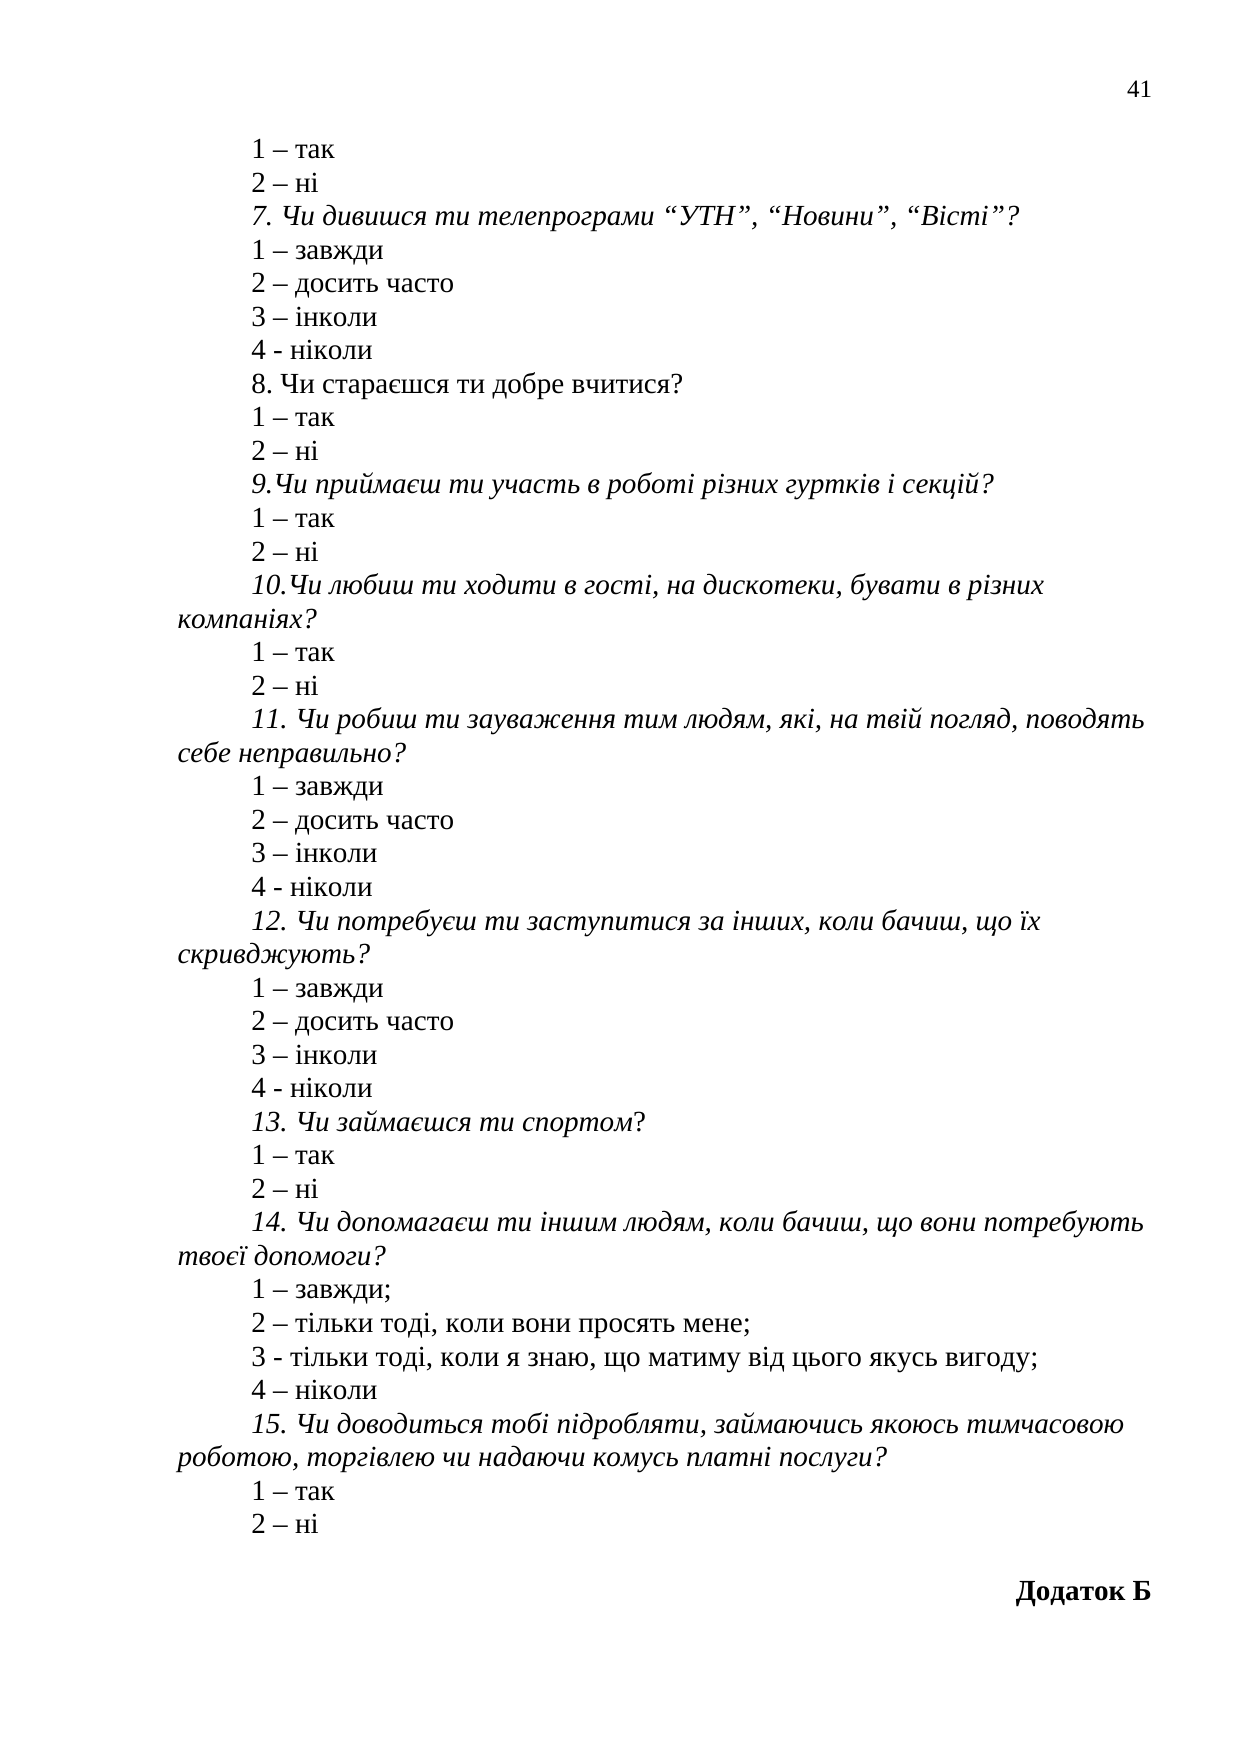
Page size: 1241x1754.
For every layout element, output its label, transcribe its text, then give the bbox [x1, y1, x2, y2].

text 2 – ні [177, 433, 1152, 467]
text 14. Чи допомагаєш ти іншим людям, коли бачиш, що вони потребують твоєї допомоги? [177, 1204, 1152, 1272]
text 2 – тільки тоді, коли вони просять мене; [177, 1305, 1152, 1339]
text 1 – завжди [177, 232, 1152, 265]
text 1 – так [177, 399, 1152, 433]
text 2 – ні [177, 534, 1152, 567]
text 2 – досить часто [177, 802, 1152, 836]
text 1 – так [177, 634, 1152, 668]
text 9.Чи приймаєш ти участь в роботі різних гуртків і секцій? [177, 467, 1152, 500]
text 4 – ніколи [177, 1372, 1152, 1406]
text 3 – інколи [177, 299, 1152, 332]
text 12. Чи потребуєш ти заступитися за інших, коли бачиш, що їх скривджують? [177, 903, 1152, 970]
text 13. Чи займаєшся ти спортом? [177, 1104, 1152, 1137]
text 1 – так [177, 131, 1152, 165]
text 2 – досить часто [177, 1003, 1152, 1037]
text 3 – інколи [177, 1037, 1152, 1070]
text 4 - ніколи [177, 332, 1152, 366]
text 3 – інколи [177, 836, 1152, 869]
text 2 – досить часто [177, 265, 1152, 299]
text 1 – так [177, 1137, 1152, 1171]
text 1 – так [177, 1473, 1152, 1506]
text 2 – ні [177, 1171, 1152, 1204]
text 2 – ні [177, 668, 1152, 701]
subtitle Додаток Б [177, 1573, 1152, 1607]
text 1 – завжди; [177, 1272, 1152, 1305]
text 1 – завжди [177, 768, 1152, 802]
text 7. Чи дивишся ти телепрограми “УТН”, “Новини”, “Вісті”? [177, 198, 1152, 232]
text 15. Чи доводиться тобі підробляти, займаючись якоюсь тимчасовою роботою, торгівлею чи надаючи комусь платні послуги? [177, 1406, 1152, 1473]
text 8. Чи стараєшся ти добре вчитися? [177, 366, 1152, 399]
text 2 – ні [177, 165, 1152, 198]
text 2 – ні [177, 1506, 1152, 1540]
text 4 - ніколи [177, 869, 1152, 903]
text 11. Чи робиш ти зауваження тим людям, які, на твій погляд, поводять себе неправильно? [177, 701, 1152, 768]
text 4 - ніколи [177, 1070, 1152, 1104]
text 10.Чи любиш ти ходити в гості, на дискотеки, бувати в різних компаніях? [177, 567, 1152, 634]
text 3 - тільки тоді, коли я знаю, що матиму від цього якусь вигоду; [177, 1339, 1152, 1372]
text 1 – так [177, 500, 1152, 534]
text 1 – завжди [177, 970, 1152, 1003]
